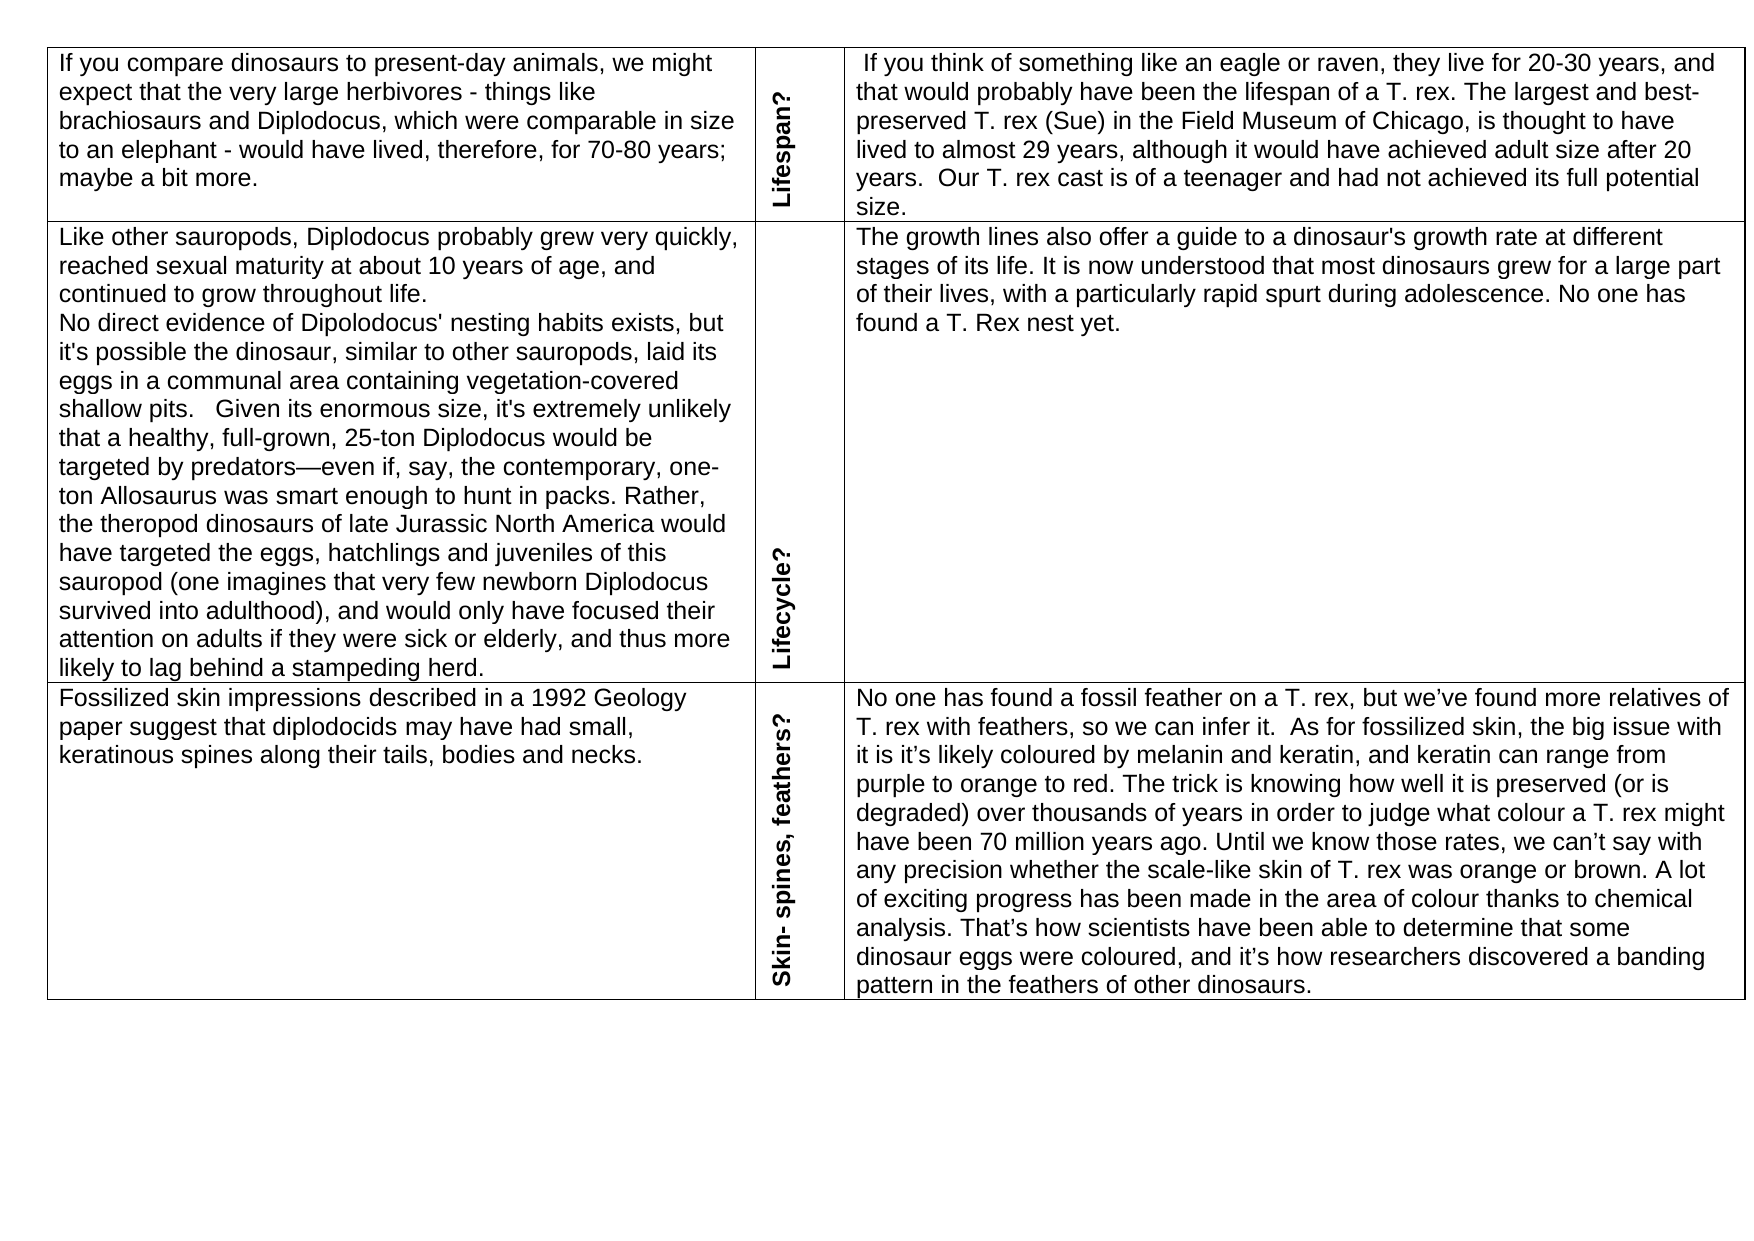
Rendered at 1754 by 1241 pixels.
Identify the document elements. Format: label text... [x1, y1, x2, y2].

table_cell Lifespan? [756, 48, 844, 221]
table_cell Fossilized skin impressions described in a 1992 Geology paper suggest that diplodocids may have had small, keratinous spines along their tails, bodies and necks. [48, 683, 755, 999]
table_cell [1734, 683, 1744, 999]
table_cell If you compare dinosaurs to present-day animals, we might expect that the very large herbivores - things like brachiosaurs and Diplodocus, which were comparable in size to an elephant - would have lived, therefore, for 70-80 years; maybe a bit more. [48, 48, 755, 221]
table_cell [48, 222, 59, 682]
table_cell The growth lines also offer a guide to a dinosaur's growth rate at different stages of its life. It is now understood that most dinosaurs grew for a large part of their lives, with a particularly rapid spurt during adolescence. No one has found a T. Rex nest yet. [845, 222, 1744, 682]
table_cell Skin- spines, feathers? [756, 683, 844, 999]
table_cell Lifecycle? [756, 222, 844, 682]
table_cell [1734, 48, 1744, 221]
table_cell Like other sauropods, Diplodocus probably grew very quickly, reached sexual maturity at about 10 years of age, and continued to grow throughout life. No direct evidence of Dipolodocus' nesting habits exists, but it's possible the dinosaur, similar to other sauropods, laid its eggs in a communal area containing vegetation-covered shallow pits. Given its enormous size, it's extremely unlikely that a healthy, full-grown, 25-ton Diplodocus would be targeted by predators—even if, say, the contemporary, one-ton Allosaurus was smart enough to hunt in packs. Rather, the theropod dinosaurs of late Jurassic North America would have targeted the eggs, hatchlings and juveniles of this sauropod (one imagines that very few newborn Diplodocus survived into adulthood), and would only have focused their attention on adults if they were sick or elderly, and thus more likely to lag behind a stampeding herd. [428, 222, 755, 682]
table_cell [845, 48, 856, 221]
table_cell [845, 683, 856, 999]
